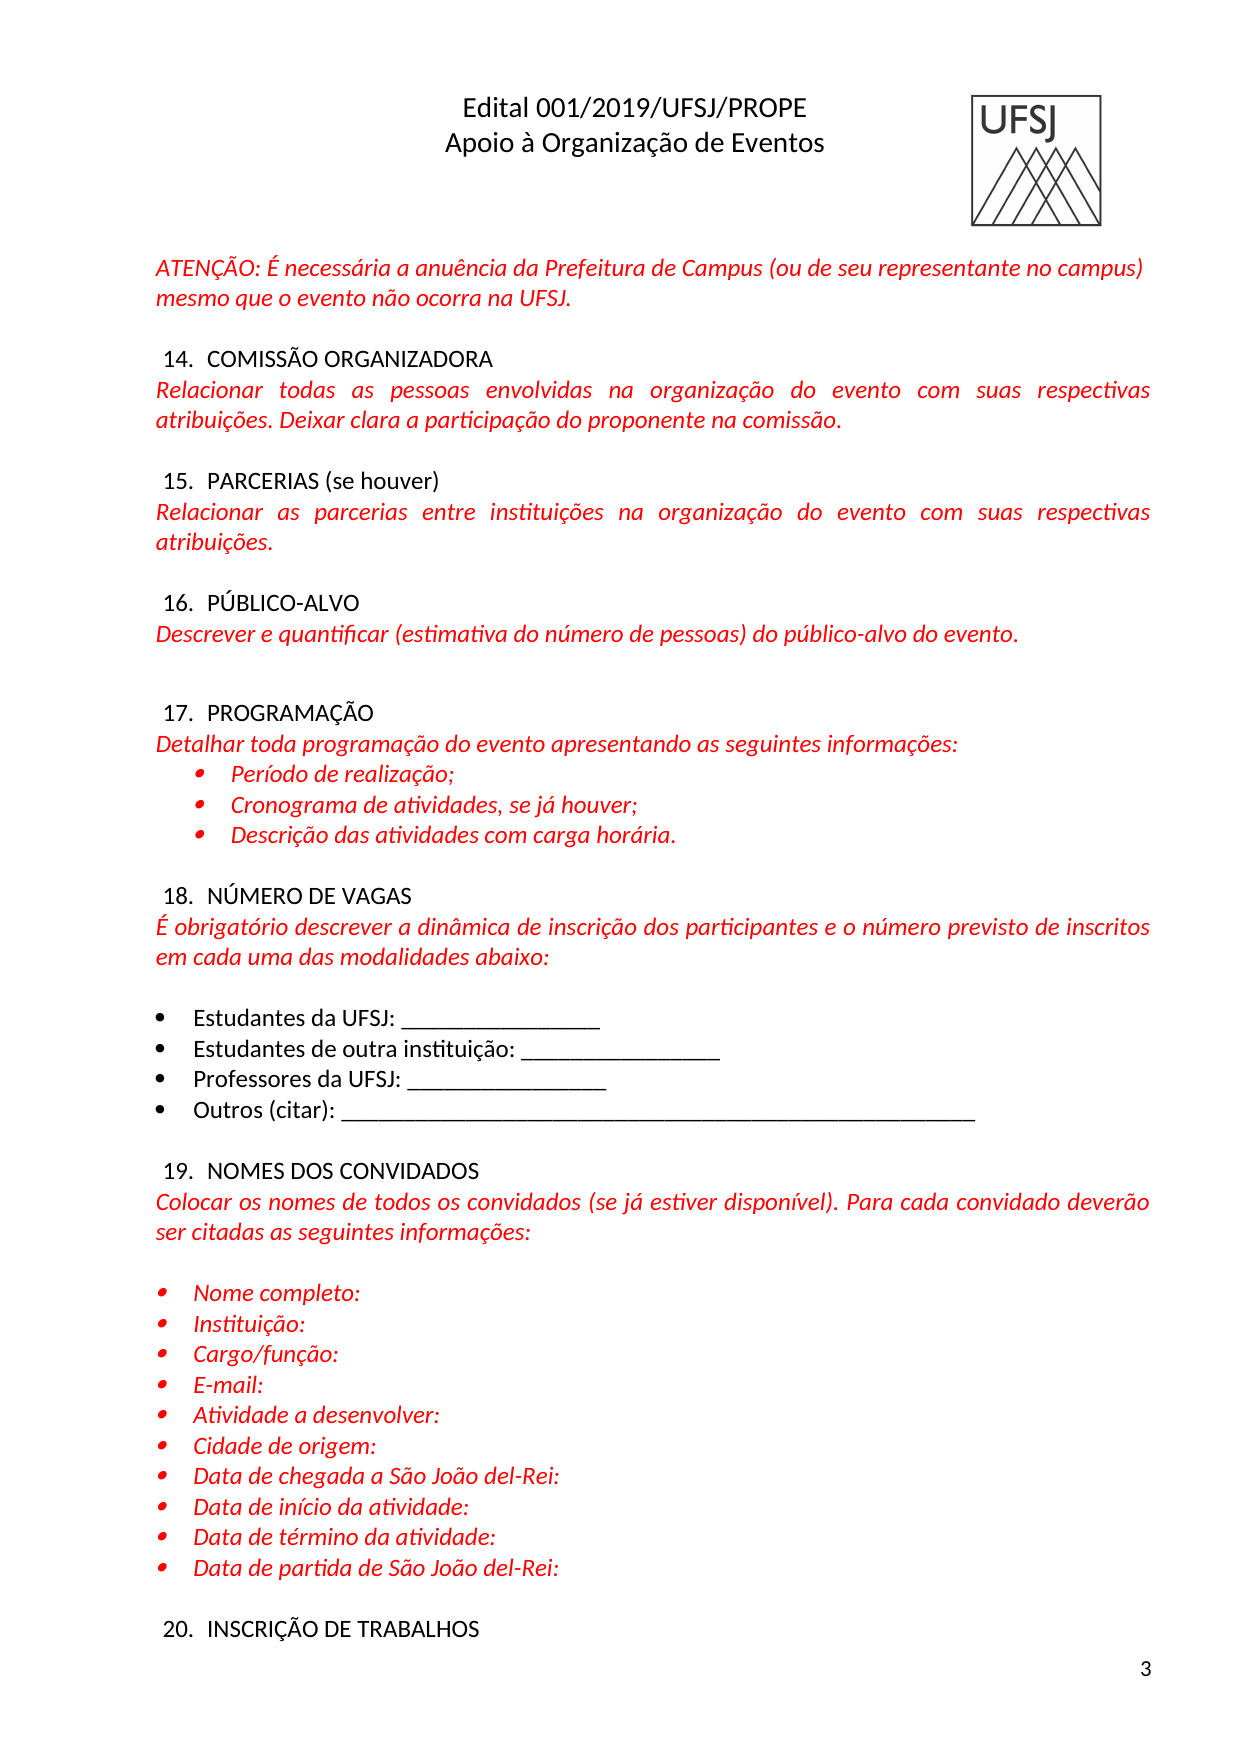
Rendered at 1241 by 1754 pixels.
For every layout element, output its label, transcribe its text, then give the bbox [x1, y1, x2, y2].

text Detalhar toda programação do evento apresentando as seguintes informações: [156, 728, 1152, 758]
list Descrição das atividades com carga horária. [193, 819, 1152, 850]
list NÚMERO DE VAGAS [162, 880, 1152, 911]
list PROGRAMAÇÃO [162, 697, 1152, 728]
list E-mail: [156, 1369, 1152, 1399]
list Data de chegada a São João del-Rei: [156, 1460, 1152, 1491]
list Cargo/função: [156, 1338, 1152, 1369]
text ATENÇÃO: É necessária a anuência da Prefeitura de Campus (ou de seu representante no campus) mesmo que o evento não ocorra na UFSJ. [156, 252, 1152, 313]
list Nome completo: [156, 1277, 1152, 1308]
list Data de início da atividade: [156, 1491, 1152, 1521]
list Cronograma de atividades, se já houver; [193, 789, 1152, 819]
list INSCRIÇÃO DE TRABALHOS [162, 1613, 1152, 1643]
text Colocar os nomes de todos os convidados (se já estiver disponível). Para cada convidado deverão ser citadas as seguintes informações: [156, 1186, 1152, 1247]
list Instituição: [156, 1308, 1152, 1338]
list PARCERIAS (se houver) [162, 466, 1152, 496]
text É obrigatório descrever a dinâmica de inscrição dos participantes e o número previsto de inscritos em cada uma das modalidades abaixo: [156, 911, 1152, 972]
list Atividade a desenvolver: [156, 1399, 1152, 1430]
list PÚBLICO-ALVO [162, 588, 1152, 618]
text Descrever e quantificar (estimativa do número de pessoas) do público-alvo do evento. [156, 618, 1152, 649]
list Data de partida de São João del-Rei: [156, 1552, 1152, 1582]
list Estudantes de outra instituição: ________________ [156, 1033, 1152, 1063]
list Professores da UFSJ: ________________ [156, 1063, 1152, 1094]
list Outros (citar): ___________________________________________________ [156, 1094, 1152, 1124]
text Relacionar todas as pessoas envolvidas na organização do evento com suas respectivas atribuições. Deixar clara a participação do proponente na comissão. [156, 374, 1152, 435]
text Relacionar as parcerias entre instituições na organização do evento com suas respectivas atribuições. [156, 496, 1152, 557]
list COMISSÃO ORGANIZADORA [162, 343, 1152, 374]
list Cidade de origem: [156, 1430, 1152, 1460]
picture [965, 89, 1105, 234]
list Estudantes da UFSJ: ________________ [156, 1002, 1152, 1033]
list NOMES DOS CONVIDADOS [162, 1155, 1152, 1186]
list Período de realização; [193, 758, 1152, 789]
list Data de término da atividade: [156, 1521, 1152, 1552]
